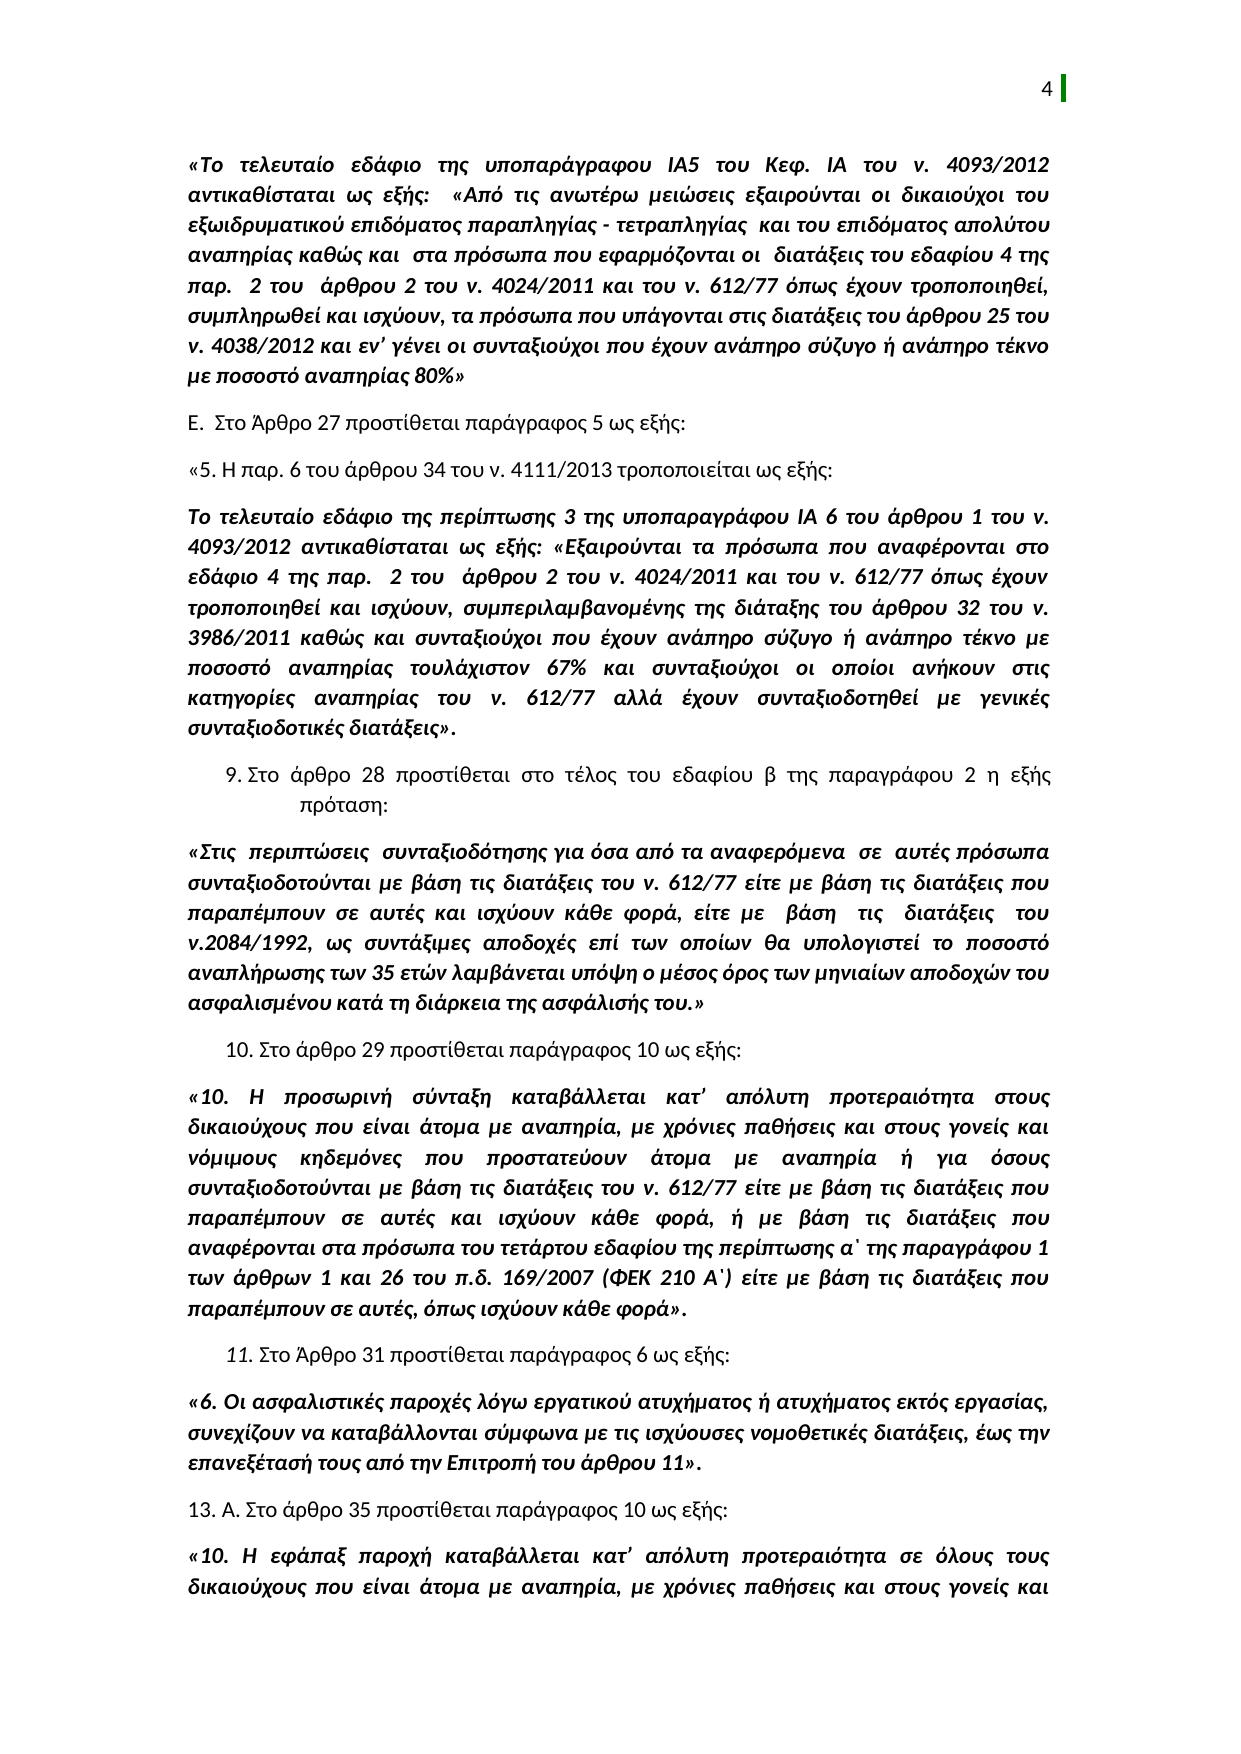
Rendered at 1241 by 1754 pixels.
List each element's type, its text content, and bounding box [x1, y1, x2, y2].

text Το τελευταίο εδάφιο της περίπτωσης 3 της υποπαραγράφου ΙΑ 6 του άρθρου 1 του ν. 4093/2012 αντικαθίσταται ως εξής: «Εξαιρούνται τα πρόσωπα που αναφέρονται στο εδάφιο 4 της παρ. 2 του άρθρου 2 του ν. 4024/2011 και του ν. 612/77 όπως έχουν τροποποιηθεί και ισχύουν, συμπεριλαμβανομένης της διάταξης του άρθρου 32 του ν. 3986/2011 καθώς και συνταξιούχοι που έχουν ανάπηρο σύζυγο ή ανάπηρο τέκνο με ποσοστό αναπηρίας τουλάχιστον 67% και συνταξιούχοι οι οποίοι ανήκουν στις κατηγορίες αναπηρίας του ν. 612/77 αλλά έχουν συνταξιοδοτηθεί με γενικές συνταξιοδοτικές διατάξεις». [187, 502, 1053, 742]
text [187, 1542, 1053, 1600]
text «Το τελευταίο εδάφιο της υποπαράγραφου ΙΑ5 του Κεφ. ΙΑ του ν. 4093/2012 αντικαθίσταται ως εξής: «Από τις ανωτέρω μειώσεις εξαιρούνται οι δικαιούχοι του εξωιδρυματικού επιδόματος παραπληγίας - τετραπληγίας και του επιδόματος απολύτου αναπηρίας καθώς και στα πρόσωπα που εφαρμόζονται οι διατάξεις του εδαφίου 4 της παρ. 2 του άρθρου 2 του ν. 4024/2011 και του ν. 612/77 όπως έχουν τροποποιηθεί, συμπληρωθεί και ισχύουν, τα πρόσωπα που υπάγονται στις διατάξεις του άρθρου 25 του ν. 4038/2012 και εν’ γένει οι συνταξιούχοι που έχουν ανάπηρο σύζυγο ή ανάπηρο τέκνο με ποσοστό αναπηρίας 80%» [187, 150, 1053, 389]
list Στο άρθρο 29 προστίθεται παράγραφος 10 ως εξής: [225, 1035, 1053, 1063]
text 13. Α. Στο άρθρο 35 προστίθεται παράγραφος 10 ως εξής: [187, 1495, 1053, 1523]
text «Στις περιπτώσεις συνταξιοδότησης για όσα από τα αναφερόμενα σε αυτές πρόσωπα συνταξιοδοτούνται με βάση τις διατάξεις του ν. 612/77 είτε με βάση τις διατάξεις που παραπέμπουν σε αυτές και ισχύουν κάθε φορά, είτε με βάση τις διατάξεις του ν.2084/1992, ως συντάξιμες αποδοχές επί των οποίων θα υπολογιστεί το ποσοστό αναπλήρωσης των 35 ετών λαμβάνεται υπόψη ο μέσος όρος των μηνιαίων αποδοχών του ασφαλισμένου κατά τη διάρκεια της ασφάλισής του.» [187, 837, 1053, 1017]
text «10. Η προσωρινή σύνταξη καταβάλλεται κατ’ απόλυτη προτεραιότητα στους δικαιούχους που είναι άτομα με αναπηρία, με χρόνιες παθήσεις και στους γονείς και νόμιμους κηδεμόνες που προστατεύουν άτομα με αναπηρία ή για όσους συνταξιοδοτούνται με βάση τις διατάξεις του ν. 612/77 είτε με βάση τις διατάξεις που παραπέμπουν σε αυτές και ισχύουν κάθε φορά, ή με βάση τις διατάξεις που αναφέρονται στα πρόσωπα του τετάρτου εδαφίου της περίπτωσης α` της παραγράφου 1 των άρθρων 1 και 26 του π.δ. 169/2007 (ΦΕΚ 210 Α`) είτε με βάση τις διατάξεις που παραπέμπουν σε αυτές, όπως ισχύουν κάθε φορά». [187, 1082, 1053, 1322]
list Στο άρθρο 28 προστίθεται στο τέλος του εδαφίου β της παραγράφου 2 η εξής πρόταση: [225, 760, 1053, 819]
list Στο Άρθρο 31 προστίθεται παράγραφος 6 ως εξής: [225, 1341, 1053, 1369]
text «5. Η παρ. 6 του άρθρου 34 του ν. 4111/2013 τροποποιείται ως εξής: [187, 455, 1053, 483]
text «6. Οι ασφαλιστικές παροχές λόγω εργατικού ατυχήματος ή ατυχήματος εκτός εργασίας, συνεχίζουν να καταβάλλονται σύμφωνα με τις ισχύουσες νομοθετικές διατάξεις, έως την επανεξέτασή τους από την Επιτροπή του άρθρου 11». [187, 1387, 1053, 1476]
text Ε. Στο Άρθρο 27 προστίθεται παράγραφος 5 ως εξής: [187, 408, 1053, 436]
